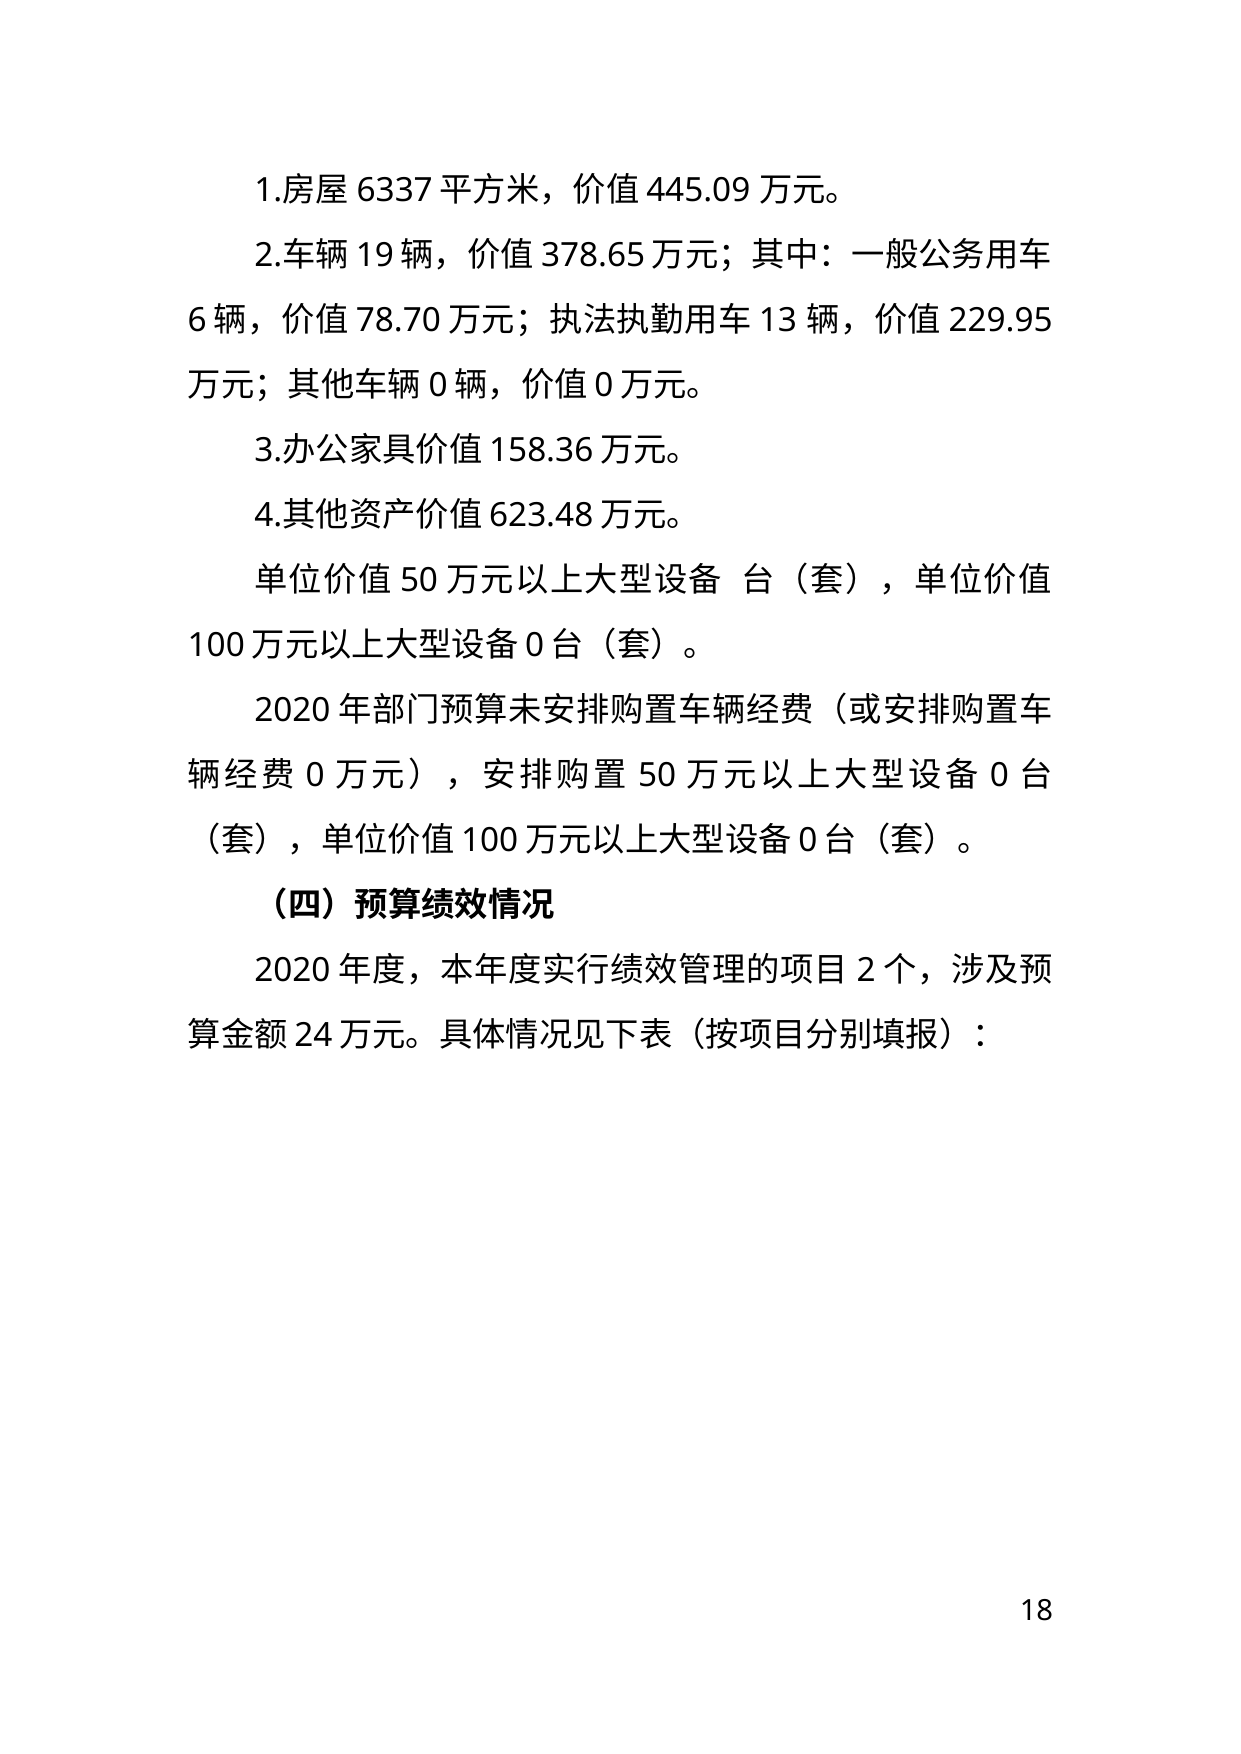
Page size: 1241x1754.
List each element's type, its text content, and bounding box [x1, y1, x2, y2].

text 2.车辆19辆，价值378.65万元；其中：一般公务用车 6辆，价值78.70万元；执法执勤用车13 辆，价值229.95万元；其他车辆 0辆，价值0万元。 [187, 220, 1053, 415]
text （四）预算绩效情况 [187, 870, 1053, 935]
text 单位价值50万元以上大型设备 台（套），单位价值100万元以上大型设备0台（套）。 [187, 545, 1053, 675]
text 4.其他资产价值623.48万元。 [187, 480, 1053, 545]
text 2020年度，本年度实行绩效管理的项目2个，涉及预算金额24万元。具体情况见下表（按项目分别填报）： [187, 935, 1053, 1065]
text 1.房屋 6337平方米，价值445.09 万元。 [187, 155, 1053, 220]
text 2020年部门预算未安排购置车辆经费（或安排购置车辆经费0万元），安排购置50万元以上大型设备0台（套），单位价值100万元以上大型设备0台（套）。 [187, 675, 1053, 870]
text 3.办公家具价值158.36万元。 [187, 415, 1053, 480]
